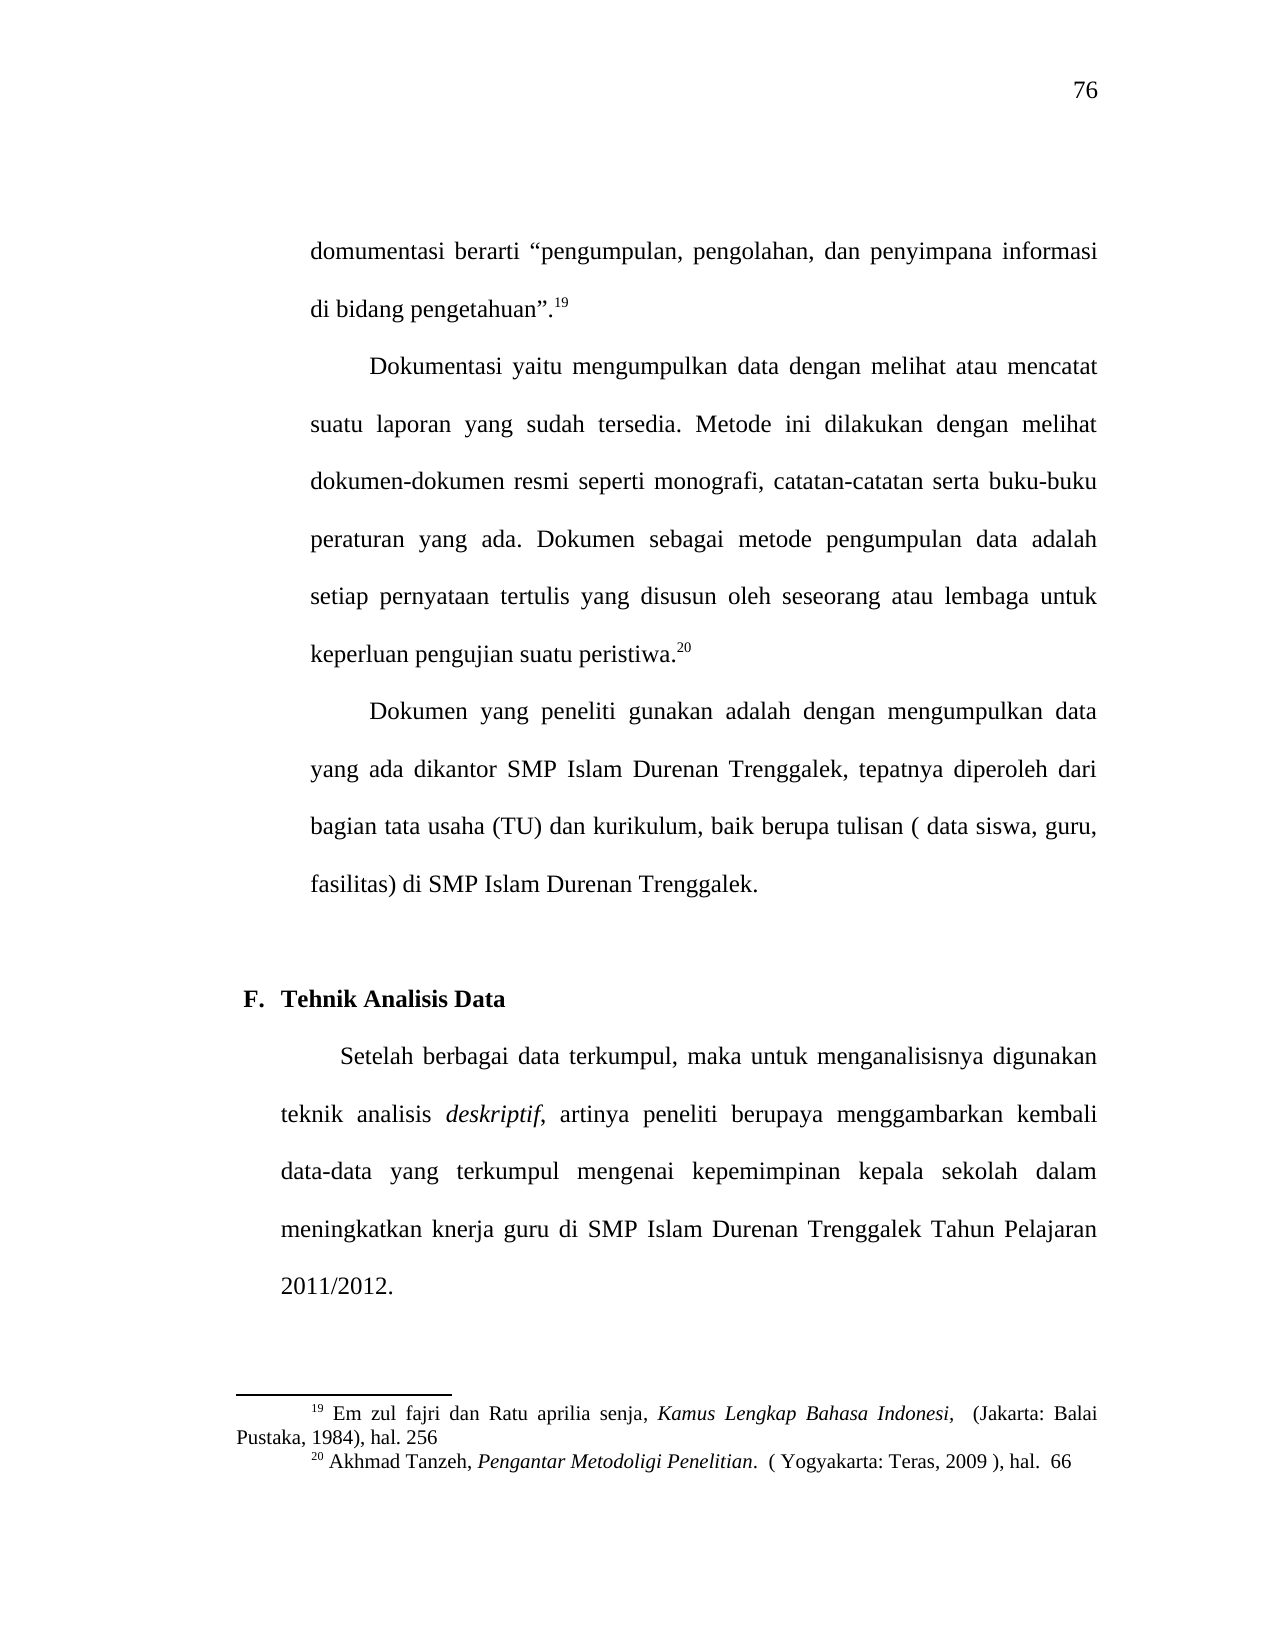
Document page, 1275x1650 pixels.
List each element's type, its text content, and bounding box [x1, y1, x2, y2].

list Dokumen yang peneliti gunakan adalah dengan mengumpulkan data yang ada dikantor SMP Islam Durenan Trenggalek, tepatnya diperoleh dari bagian tata usaha (TU) dan kurikulum, baik berupa tulisan ( data siswa, guru, fasilitas) di SMP Islam Durenan Trenggalek. [310, 696, 1098, 897]
list Tehnik Analisis Data [243, 984, 1098, 1012]
list Setelah berbagai data terkumpul, maka untuk menganalisisnya digunakan teknik analisis deskriptif, artinya peneliti berupaya menggambarkan kembali data-data yang terkumpul mengenai kepemimpinan kepala sekolah dalam meningkatkan knerja guru di SMP Islam Durenan Trenggalek Tahun Pelajaran 2011/2012. [281, 1041, 1098, 1300]
list Dokumentasi yaitu mengumpulkan data dengan melihat atau mencatat suatu laporan yang sudah tersedia. Metode ini dilakukan dengan melihat dokumen-dokumen resmi seperti monografi, catatan-catatan serta buku-buku peraturan yang ada. Dokumen sebagai metode pengumpulan data adalah setiap pernyataan tertulis yang disusun oleh seseorang atau lembaga untuk keperluan pengujian suatu peristiwa. [310, 351, 1098, 667]
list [310, 236, 1098, 322]
